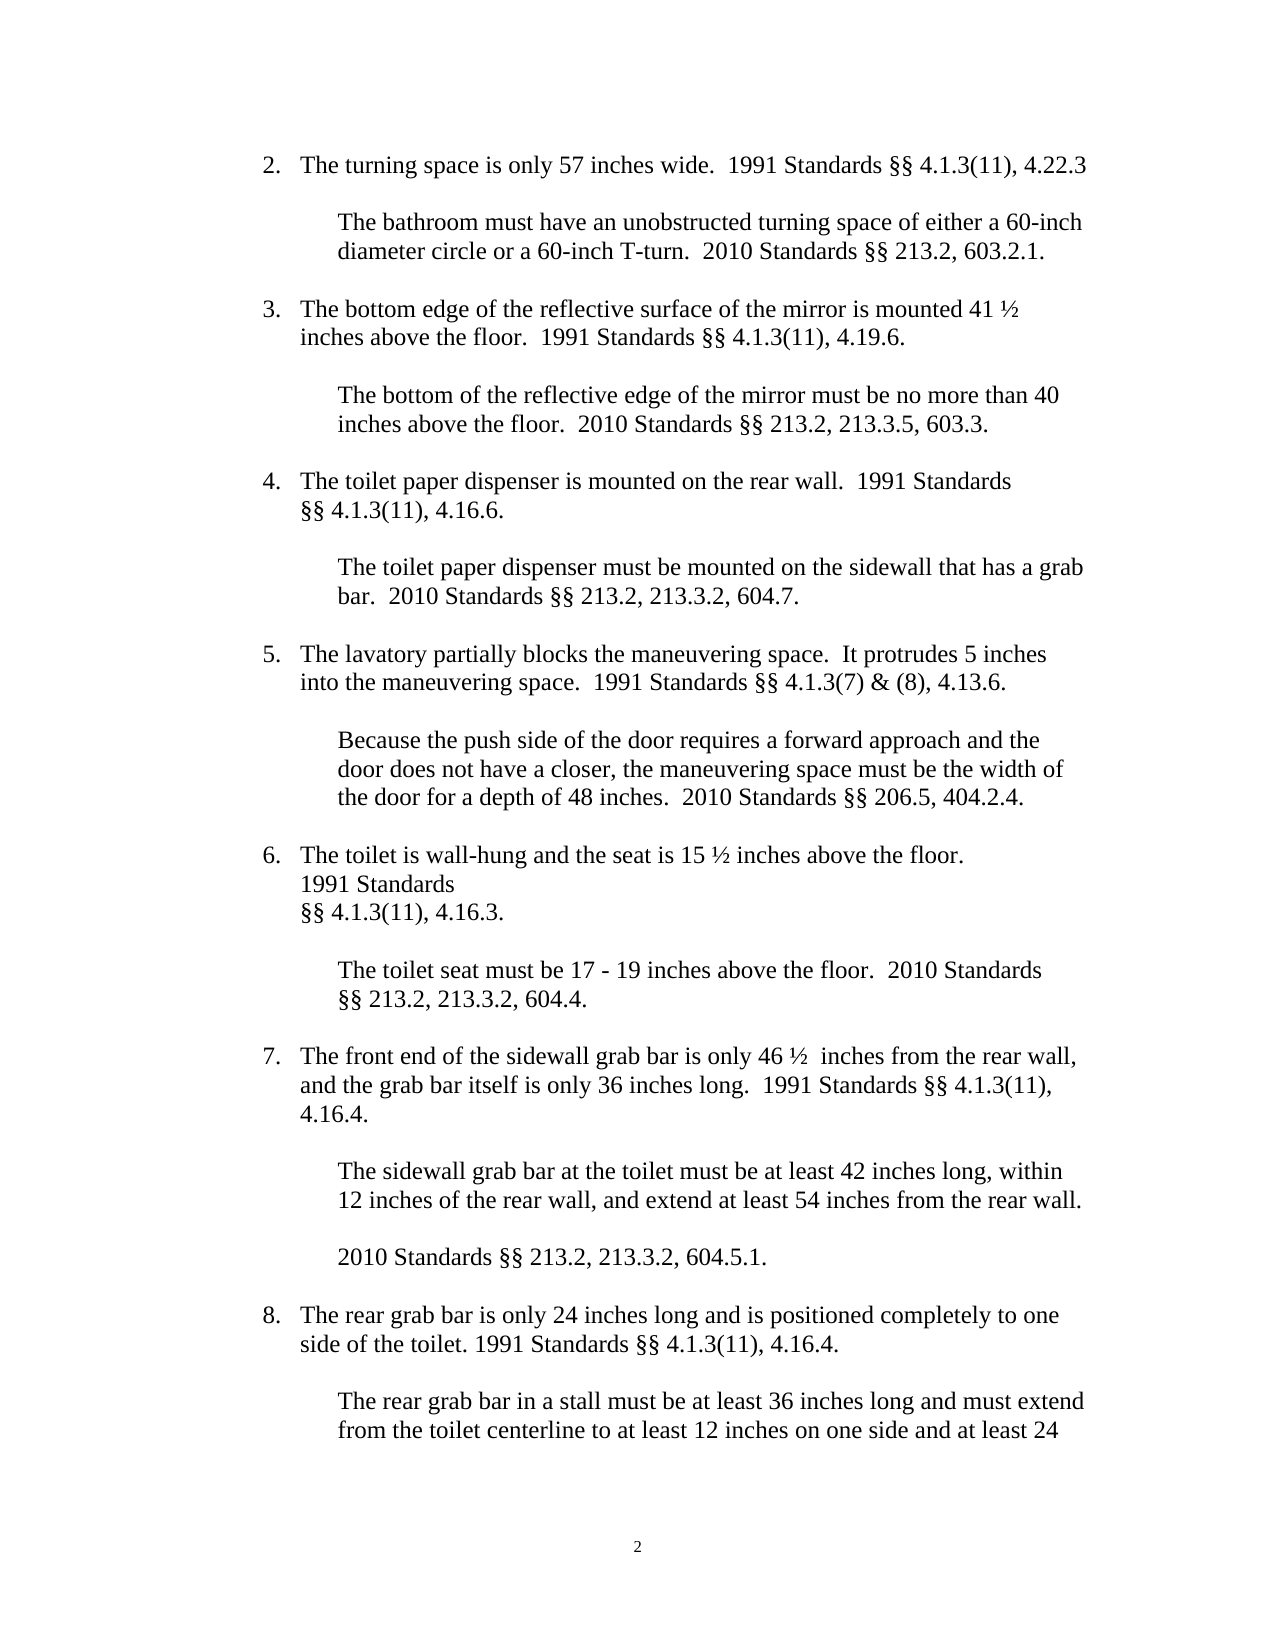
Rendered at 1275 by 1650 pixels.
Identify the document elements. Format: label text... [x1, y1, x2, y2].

list The lavatory partially blocks the maneuvering space. It protrudes 5 inches into the maneuvering space. 1991 Standards §§ 4.1.3(7) & (8), 4.13.6. [262, 639, 1087, 696]
text The bathroom must have an unobstructed turning space of either a 60-inch diameter circle or a 60-inch T-turn. 2010 Standards §§ 213.2, 603.2.1. [337, 207, 1087, 265]
list The toilet paper dispenser is mounted on the rear wall. 1991 Standards §§ 4.1.3(11), 4.16.6. [262, 466, 1087, 524]
list The toilet is wall-hung and the seat is 15 ½ inches above the floor. 1991 Standards §§ 4.1.3(11), 4.16.3. [262, 840, 1087, 926]
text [337, 1386, 1087, 1444]
list The rear grab bar is only 24 inches long and is positioned completely to one side of the toilet. 1991 Standards §§ 4.1.3(11), 4.16.4. [262, 1300, 1087, 1357]
list The bottom edge of the reflective surface of the mirror is mounted 41 ½ inches above the floor. 1991 Standards §§ 4.1.3(11), 4.19.6. [262, 294, 1087, 351]
text The toilet paper dispenser must be mounted on the sidewall that has a grab bar. 2010 Standards §§ 213.2, 213.3.2, 604.7. [337, 552, 1087, 610]
text The toilet seat must be 17 - 19 inches above the floor. 2010 Standards §§ 213.2, 213.3.2, 604.4. [337, 955, 1087, 1012]
text Because the push side of the door requires a forward approach and the door does not have a closer, the maneuvering space must be the width of the door for a depth of 48 inches. 2010 Standards §§ 206.5, 404.2.4. [337, 725, 1087, 811]
text The sidewall grab bar at the toilet must be at least 42 inches long, within 12 inches of the rear wall, and extend at least 54 inches from the rear wall. 2010 Standards §§ 213.2, 213.3.2, 604.5.1. [337, 1156, 1087, 1271]
text The bottom of the reflective edge of the mirror must be no more than 40 inches above the floor. 2010 Standards §§ 213.2, 213.3.5, 603.3. [337, 380, 1087, 437]
list The front end of the sidewall grab bar is only 46 ½ inches from the rear wall, and the grab bar itself is only 36 inches long. 1991 Standards §§ 4.1.3(11), 4.16.4. [262, 1041, 1087, 1127]
list The turning space is only 57 inches wide. 1991 Standards §§ 4.1.3(11), 4.22.3 [262, 150, 1087, 179]
